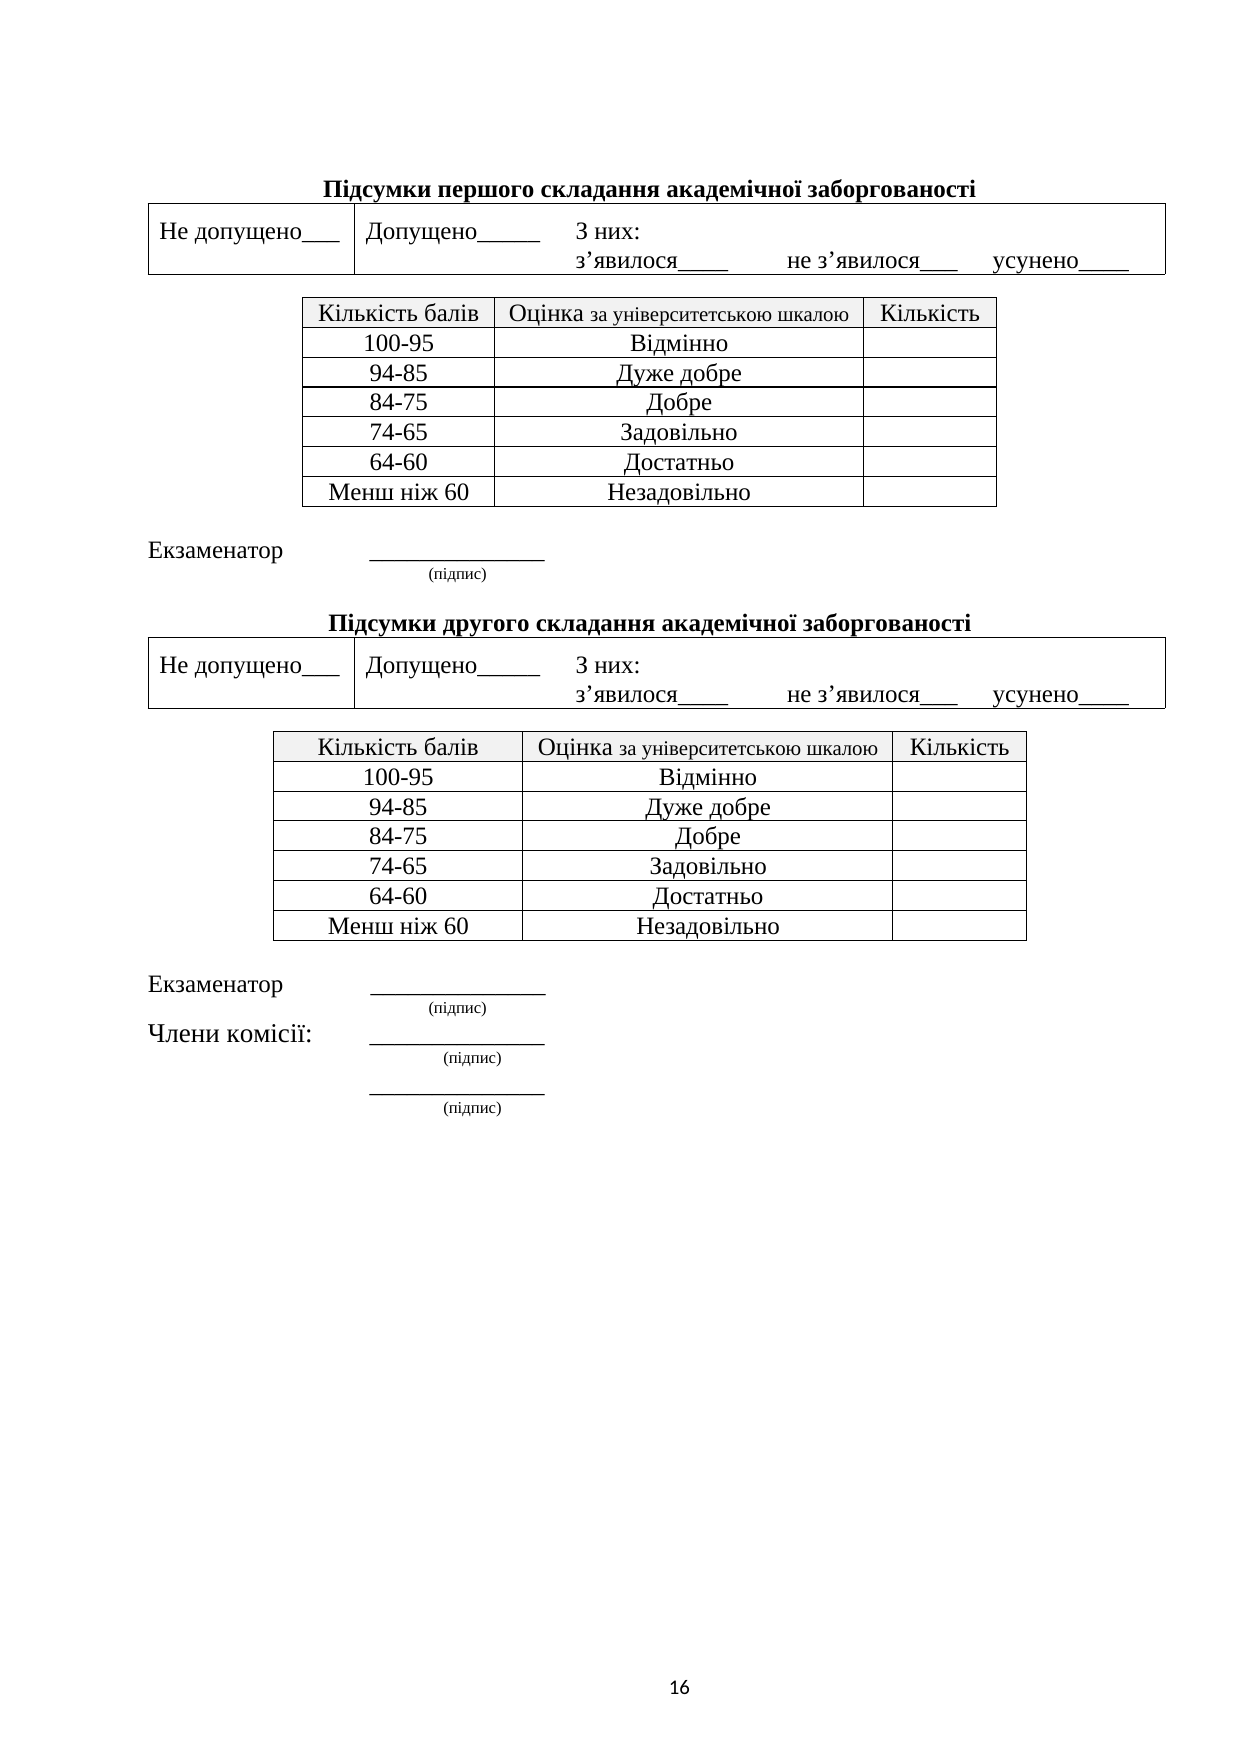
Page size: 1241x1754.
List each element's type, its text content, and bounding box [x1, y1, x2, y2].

table_header Не допущено___ [149, 638, 354, 707]
table_cell Задовільно [495, 417, 863, 446]
table_cell 94-85 [303, 358, 494, 386]
table_cell Достатньо [495, 447, 863, 476]
text (підпис) [148, 564, 1152, 583]
table_header Не допущено___ [149, 204, 354, 273]
table_cell [864, 477, 996, 506]
table_cell Задовільно [523, 851, 892, 880]
text Підсумки першого складання академічної заборгованості [148, 174, 1152, 203]
table_cell Достатньо [523, 881, 892, 910]
table_cell Менш ніж 60 [274, 911, 522, 939]
table_cell [864, 417, 996, 446]
table_cell Дуже добре [523, 792, 892, 820]
table_cell 64-60 [303, 447, 494, 476]
table_cell 94-85 [274, 792, 522, 820]
table_cell Відмінно [523, 762, 892, 791]
table_cell [864, 358, 996, 386]
table_header Оцінка за університетською шкалою [523, 732, 892, 761]
table_header Допущено_____ [355, 638, 564, 707]
table_header Кількість [893, 732, 1026, 761]
table_header Кількість балів [274, 732, 522, 761]
text ______________ [295, 1069, 1152, 1098]
table_cell 84-75 [303, 388, 494, 416]
table_cell [864, 328, 996, 357]
table_cell 74-65 [274, 851, 522, 880]
table_header Оцінка за університетською шкалою [495, 298, 863, 327]
table_header Допущено_____ [355, 204, 564, 273]
table_header Кількість [864, 298, 996, 327]
text (підпис) [148, 998, 1152, 1017]
table_cell 64-60 [274, 881, 522, 910]
text (підпис) [369, 1048, 1152, 1067]
table_cell 84-75 [274, 821, 522, 850]
table_cell Менш ніж 60 [303, 477, 494, 506]
table_cell [893, 762, 1026, 791]
table_cell [864, 447, 996, 476]
table_header не з’явилося___ [776, 204, 981, 273]
table_cell Добре [523, 821, 892, 850]
table_cell Незадовільно [523, 911, 892, 939]
text (підпис) [369, 1098, 1152, 1117]
table_header Кількість балів [303, 298, 494, 327]
table_header усунено____ [981, 638, 1165, 707]
table_cell [893, 851, 1026, 880]
table_cell Дуже добре [495, 358, 863, 386]
table_header З них: з’явилося____ [564, 638, 776, 707]
table_cell Незадовільно [495, 477, 863, 506]
text Екзаменатор ______________ [148, 969, 1152, 998]
table_header усунено____ [981, 204, 1165, 273]
table_cell Добре [495, 388, 863, 416]
table_cell [893, 911, 1026, 939]
table_cell 100-95 [303, 328, 494, 357]
table_cell Відмінно [495, 328, 863, 357]
text Підсумки другого складання академічної заборгованості [148, 608, 1152, 637]
table_cell [893, 821, 1026, 850]
table_cell 100-95 [274, 762, 522, 791]
table_cell [893, 881, 1026, 910]
table_header З них: з’явилося____ [564, 204, 776, 273]
table_header не з’явилося___ [776, 638, 981, 707]
table_cell [893, 792, 1026, 820]
text Екзаменатор ______________ [148, 535, 1152, 564]
table_cell 74-65 [303, 417, 494, 446]
table_cell [864, 388, 996, 416]
text Члени комісії: ______________ [148, 1017, 1152, 1048]
